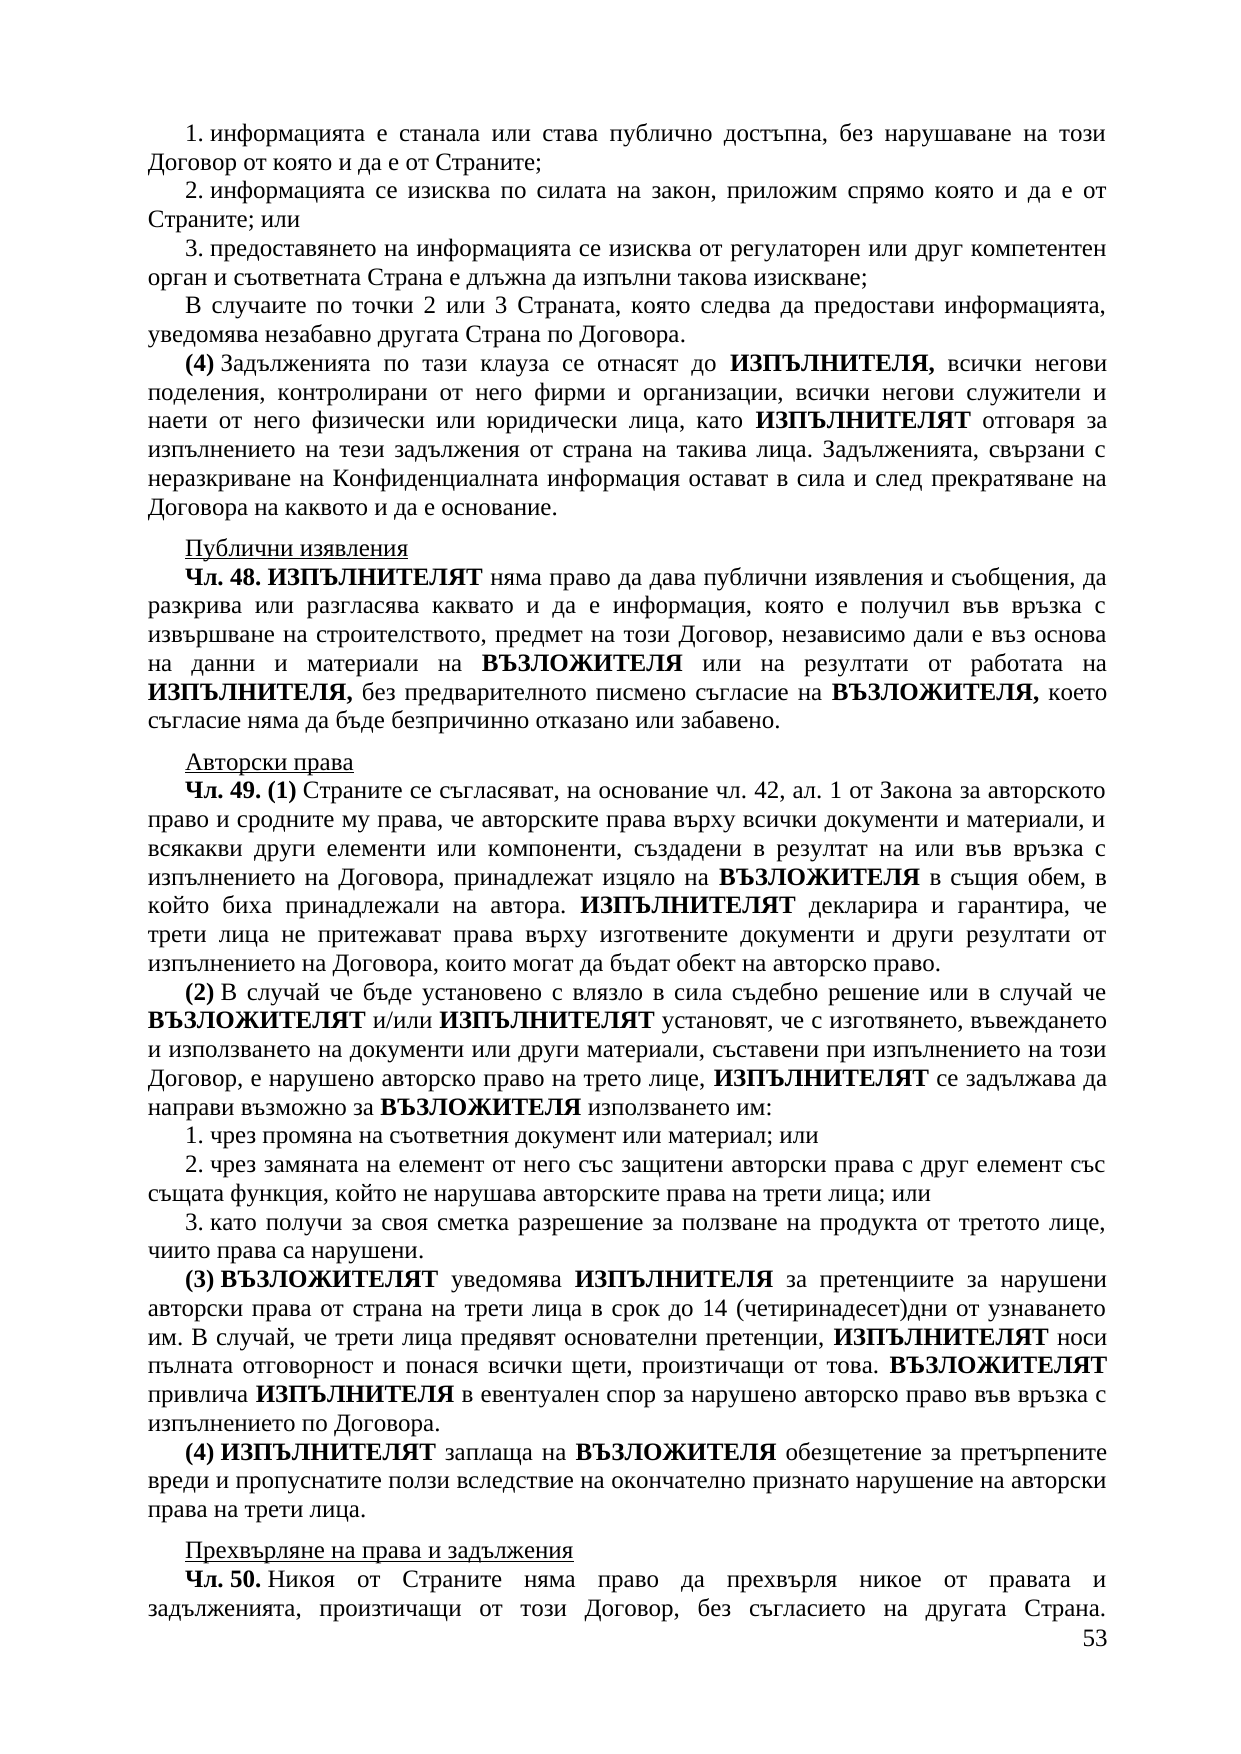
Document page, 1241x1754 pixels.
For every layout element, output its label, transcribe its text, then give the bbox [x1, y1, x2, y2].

text (4) Задълженията по тази клауза се отнасят до ИЗПЪЛНИТЕЛЯ, всички негови поделения, контролирани от него фирми и организации, всички негови служители и наети от него физически или юридически лица, като ИЗПЪЛНИТЕЛЯТ отговаря за изпълнението на тези задължения от страна на такива лица. Задълженията, свързани с неразкриване на Конфиденциалната информация остават в сила и след прекратяване на Договора на каквото и да е основание. [148, 348, 1107, 521]
text 3. предоставянето на информацията се изисква от регулаторен или друг компетентен орган и съответната Страна е длъжна да изпълни такова изискване; [148, 233, 1107, 291]
text (4) ИЗПЪЛНИТЕЛЯТ заплаща на ВЪЗЛОЖИТЕЛЯ обезщетение за претърпените вреди и пропуснатите ползи вследствие на окончателно признато нарушение на авторски права на трети лица. [148, 1437, 1107, 1523]
text 2. информацията се изисква по силата на закон, приложим спрямо която и да е от Страните; или [148, 176, 1107, 233]
text Публични изявления [148, 533, 1107, 562]
text В случаите по точки 2 или 3 Страната, която следва да предостави информацията, уведомява незабавно другата Страна по Договора. [148, 291, 1107, 348]
text 1. информацията е станала или става публично достъпна, без нарушаване на този Договор от която и да е от Страните; [148, 118, 1107, 176]
text 1. чрез промяна на съответния документ или материал; или [148, 1121, 1107, 1149]
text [148, 1564, 1107, 1622]
text (2) В случай че бъде установено с влязло в сила съдебно решение или в случай че ВЪЗЛОЖИТЕЛЯТ и/или ИЗПЪЛНИТЕЛЯТ установят, че с изготвянето, въвеждането и използването на документи или други материали, съставени при изпълнението на този Договор, е нарушено авторско право на трето лице, ИЗПЪЛНИТЕЛЯТ се задължава да направи възможно за ВЪЗЛОЖИТЕЛЯ използването им: [148, 977, 1107, 1121]
text (3) ВЪЗЛОЖИТЕЛЯТ уведомява ИЗПЪЛНИТЕЛЯ за претенциите за нарушени авторски права от страна на трети лица в срок до 14 (четиринадесет)дни от узнаването им. В случай, че трети лица предявят основателни претенции, ИЗПЪЛНИТЕЛЯТ носи пълната отговорност и понася всички щети, произтичащи от това. ВЪЗЛОЖИТЕЛЯТ привлича ИЗПЪЛНИТЕЛЯ в евентуален спор за нарушено авторско право във връзка с изпълнението по Договора. [148, 1264, 1107, 1437]
text Прехвърляне на права и задължения [148, 1536, 1107, 1564]
text Чл. 49. (1) Страните се съгласяват, на основание чл. 42, ал. 1 от Закона за авторското право и сродните му права, че авторските права върху всички документи и материали, и всякакви други елементи или компоненти, създадени в резултат на или във връзка с изпълнението на Договора, принадлежат изцяло на ВЪЗЛОЖИТЕЛЯ в същия обем, в който биха принадлежали на автора. ИЗПЪЛНИТЕЛЯТ декларира и гарантира, че трети лица не притежават права върху изготвените документи и други резултати от изпълнението на Договора, които могат да бъдат обект на авторско право. [148, 776, 1107, 977]
text 3. като получи за своя сметка разрешение за ползване на продукта от третото лице, чиито права са нарушени. [148, 1207, 1107, 1264]
text 2. чрез замяната на елемент от него със защитени авторски права с друг елемент със същата функция, който не нарушава авторските права на трети лица; или [148, 1149, 1107, 1207]
text Чл. 48. ИЗПЪЛНИТЕЛЯТ няма право да дава публични изявления и съобщения, да разкрива или разгласява каквато и да е информация, която е получил във връзка с извършване на строителството, предмет на този Договор, независимо дали е въз основа на данни и материали на ВЪЗЛОЖИТЕЛЯ или на резултати от работата на ИЗПЪЛНИТЕЛЯ, без предварителното писмено съгласие на ВЪЗЛОЖИТЕЛЯ, което съгласие няма да бъде безпричинно отказано или забавено. [148, 562, 1107, 734]
text Авторски права [148, 747, 1107, 776]
